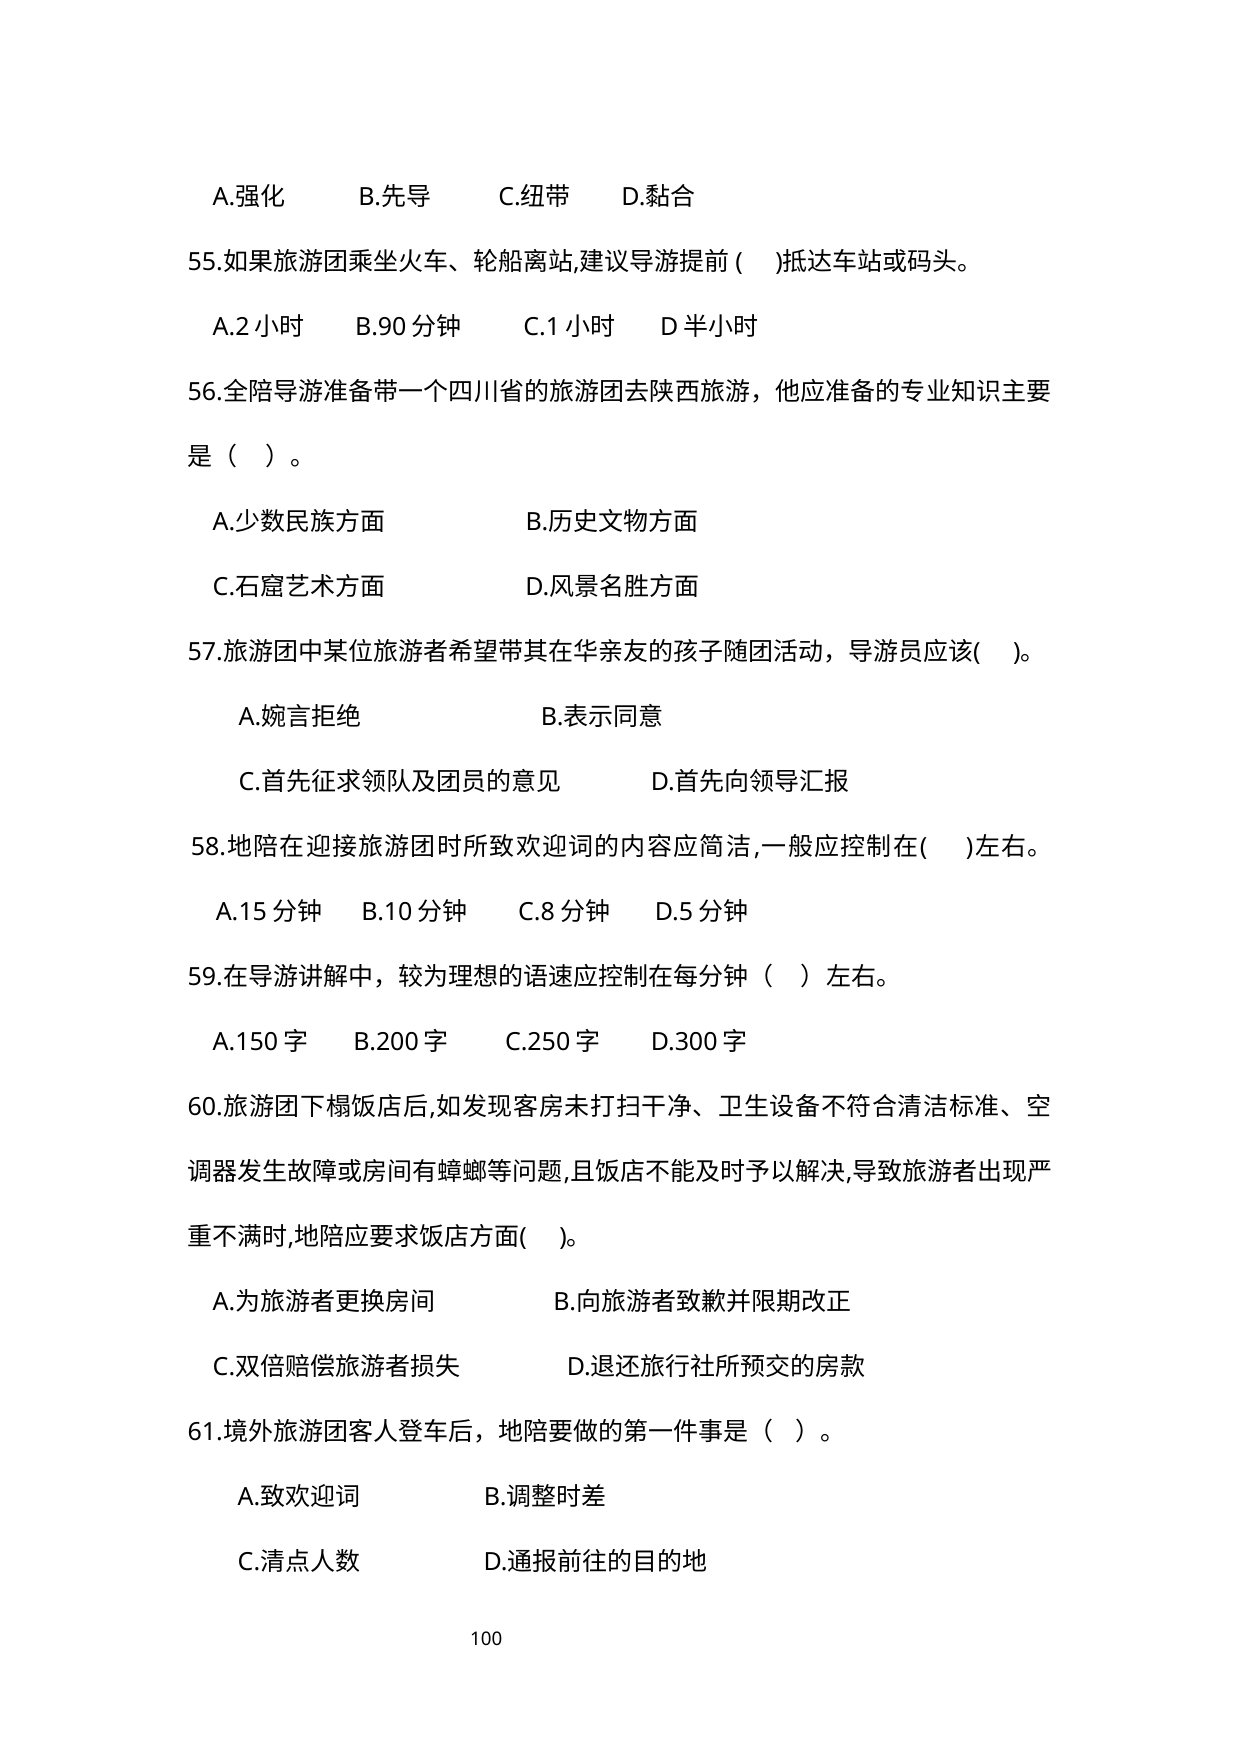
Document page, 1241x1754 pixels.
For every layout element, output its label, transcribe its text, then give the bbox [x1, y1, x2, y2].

text A.婉言拒绝 B.表示同意 [187, 682, 1053, 747]
text 59.在导游讲解中，较为理想的语速应控制在每分钟（ ）左右。 [187, 942, 1053, 1007]
text 57.旅游团中某位旅游者希望带其在华亲友的孩子随团活动，导游员应该( )。 [187, 617, 1053, 682]
text 58.地陪在迎接旅游团时所致欢迎词的内容应简洁,一般应控制在( )左右。 A.15分钟 B.10分钟 C.8分钟 D.5分钟 [191, 812, 1053, 942]
text A.致欢迎词 B.调整时差 [187, 1462, 1053, 1527]
text 60.旅游团下榻饭店后,如发现客房未打扫干净、卫生设备不符合清洁标准、空调器发生故障或房间有蟑螂等问题,且饭店不能及时予以解决,导致旅游者出现严重不满时,地陪应要求饭店方面( )。 [187, 1072, 1053, 1267]
text C.石窟艺术方面 D.风景名胜方面 [187, 552, 1053, 617]
text 56.全陪导游准备带一个四川省的旅游团去陕西旅游，他应准备的专业知识主要是（ ）。 [187, 357, 1053, 487]
text C.双倍赔偿旅游者损失 D.退还旅行社所预交的房款 [187, 1332, 1053, 1397]
text C.清点人数 D.通报前往的目的地 [187, 1527, 1053, 1592]
text A.少数民族方面 B.历史文物方面 [187, 487, 1053, 552]
text A.150字 B.200字 C.250字 D.300字 [187, 1007, 1053, 1072]
text A.强化 B.先导 C.纽带 D.黏合 [187, 162, 1053, 227]
text 61.境外旅游团客人登车后，地陪要做的第一件事是（ ）。 [187, 1397, 1053, 1462]
text 55.如果旅游团乘坐火车、轮船离站,建议导游提前 ( )抵达车站或码头。 [187, 227, 1053, 292]
text A.为旅游者更换房间 B.向旅游者致歉并限期改正 [187, 1267, 1053, 1332]
text C.首先征求领队及团员的意见 D.首先向领导汇报 [187, 747, 1053, 812]
text A.2小时 B.90分钟 C.1小时 D半小时 [187, 292, 1053, 357]
